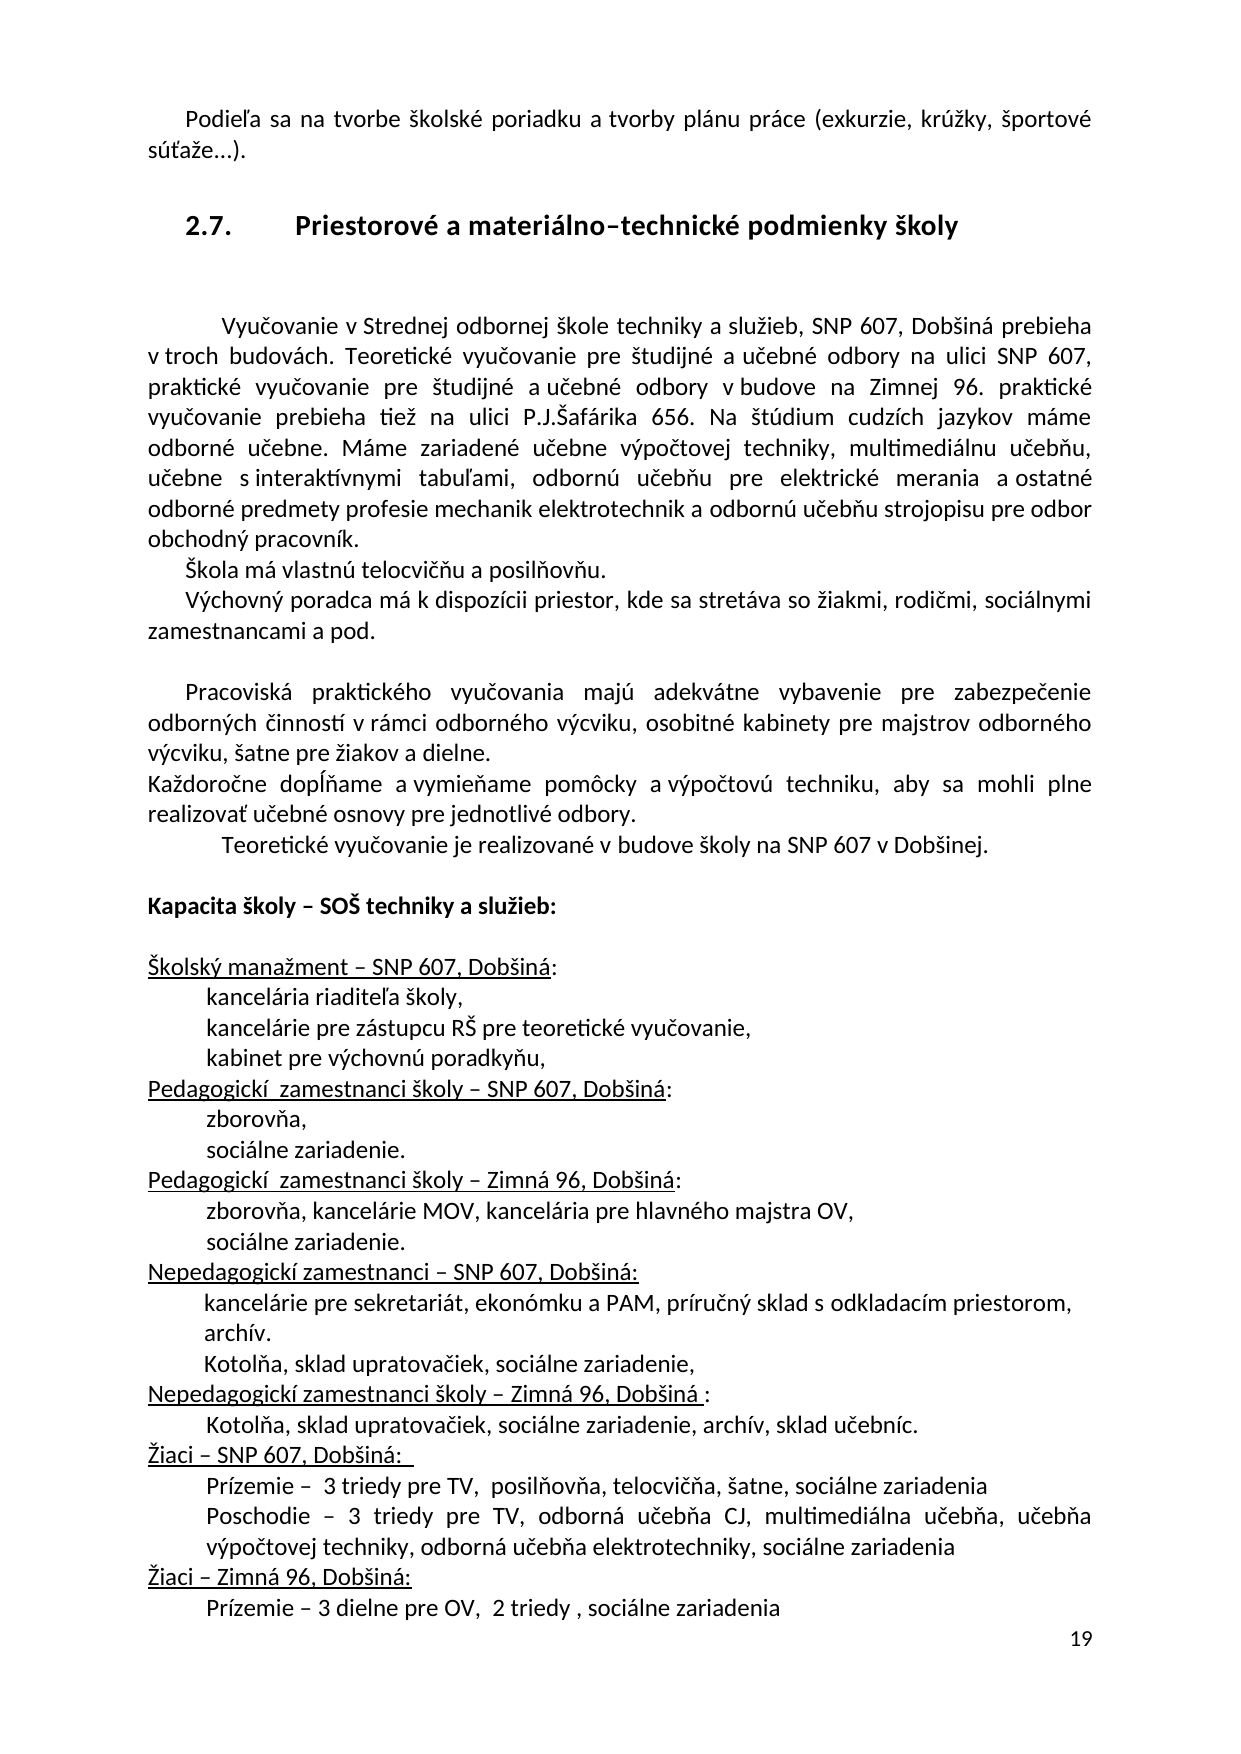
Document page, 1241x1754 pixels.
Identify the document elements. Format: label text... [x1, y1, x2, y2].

text Žiaci – SNP 607, Dobšiná: [148, 1439, 1092, 1470]
text kabinet pre výchovnú poradkyňu, [148, 1042, 1092, 1073]
text Podieľa sa na tvorbe školské poriadku a tvorby plánu práce (exkurzie, krúžky, športové súťaže...). [148, 103, 1092, 164]
text Škola má vlastnú telocvičňu a posilňovňu. [148, 554, 1092, 585]
text Žiaci – Zimná 96, Dobšiná: [148, 1561, 1092, 1592]
list Priestorové a materiálno–technické podmienky školy [185, 207, 1092, 243]
text Školský manažment – SNP 607, Dobšiná: [148, 951, 1092, 981]
text Kotolňa, sklad upratovačiek, sociálne zariadenie, [148, 1348, 1092, 1378]
text Každoročne dopĺňame a vymieňame pomôcky a výpočtovú techniku, aby sa mohli plne realizovať učebné osnovy pre jednotlivé odbory. [148, 768, 1092, 829]
text Pedagogickí zamestnanci školy – SNP 607, Dobšiná: [89, 1073, 1092, 1103]
text Prízemie – 3 triedy pre TV, posilňovňa, telocvičňa, šatne, sociálne zariadenia [148, 1470, 1092, 1500]
text Poschodie – 3 triedy pre TV, odborná učebňa CJ, multimediálna učebňa, učebňa výpočtovej techniky, odborná učebňa elektrotechniky, sociálne zariadenia [206, 1500, 1092, 1561]
text Prízemie – 3 dielne pre OV, 2 triedy , sociálne zariadenia [204, 1592, 1092, 1622]
text zborovňa, [148, 1103, 1092, 1134]
text sociálne zariadenie. [148, 1134, 1092, 1164]
text Vyučovanie v Strednej odbornej škole techniky a služieb, SNP 607, Dobšiná prebieha v troch budovách. Teoretické vyučovanie pre študijné a učebné odbory na ulici SNP 607, praktické vyučovanie pre študijné a učebné odbory v budove na Zimnej 96. praktické vyučovanie prebieha tiež na ulici P.J.Šafárika 656. Na štúdium cudzích jazykov máme odborné učebne. Máme zariadené učebne výpočtovej techniky, multimediálnu učebňu, učebne s interaktívnymi tabuľami, odbornú učebňu pre elektrické merania a ostatné odborné predmety profesie mechanik elektrotechnik a odbornú učebňu strojopisu pre odbor obchodný pracovník. [148, 310, 1092, 554]
text archív. [146, 1317, 1092, 1348]
text kancelária riaditeľa školy, [148, 981, 1092, 1012]
text Teoretické vyučovanie je realizované v budove školy na SNP 607 v Dobšinej. [148, 829, 1092, 859]
text sociálne zariadenie. [148, 1226, 1092, 1256]
text Kapacita školy – SOŠ techniky a služieb: [148, 890, 1092, 920]
text kancelárie pre sekretariát, ekonómku a PAM, príručný sklad s odkladacím priestorom, [146, 1287, 1092, 1317]
text Pedagogickí zamestnanci školy – Zimná 96, Dobšiná: [89, 1164, 1092, 1195]
text Pracoviská praktického vyučovania majú adekvátne vybavenie pre zabezpečenie odborných činností v rámci odborného výcviku, osobitné kabinety pre majstrov odborného výcviku, šatne pre žiakov a dielne. [148, 676, 1092, 768]
text Výchovný poradca má k dispozícii priestor, kde sa stretáva so žiakmi, rodičmi, sociálnymi zamestnancami a pod. [148, 585, 1092, 646]
text Nepedagogickí zamestnanci – SNP 607, Dobšiná: [89, 1256, 1092, 1287]
text kancelárie pre zástupcu RŠ pre teoretické vyučovanie, [148, 1012, 1092, 1042]
text Kotolňa, sklad upratovačiek, sociálne zariadenie, archív, sklad učebníc. [148, 1409, 1092, 1439]
text Nepedagogickí zamestnanci školy – Zimná 96, Dobšiná : [89, 1378, 1092, 1409]
text zborovňa, kancelárie MOV, kancelária pre hlavného majstra OV, [148, 1195, 1092, 1226]
